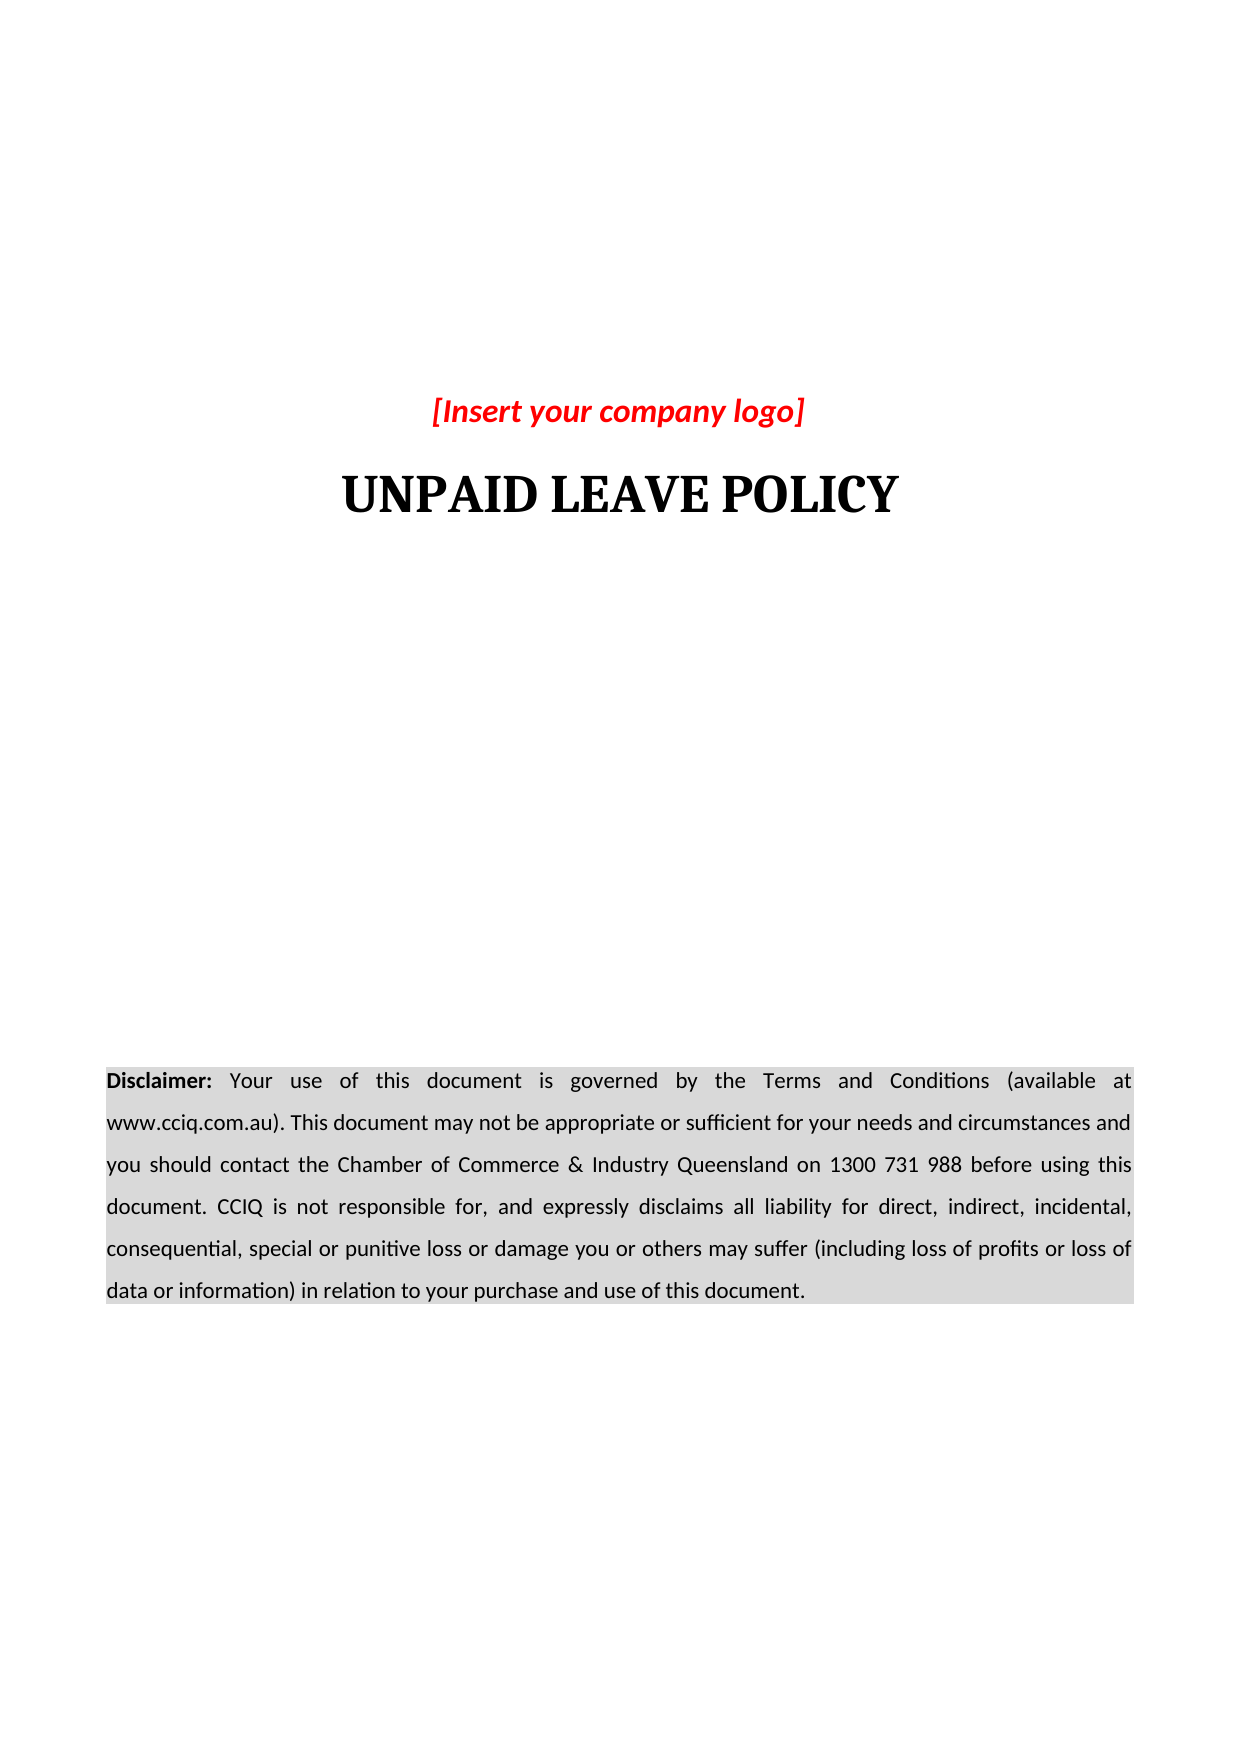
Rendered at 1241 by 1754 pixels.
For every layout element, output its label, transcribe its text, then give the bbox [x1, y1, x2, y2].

text Disclaimer: Your use of this document is governed by the Terms and Conditions (available at www.cciq.com.au). This document may not be appropriate or sufficient for your needs and circumstances and you should contact the Chamber of Commerce & Industry Queensland on 1300 731 988 before using this document. CCIQ is not responsible for, and expressly disclaims all liability for direct, indirect, incidental, consequential, special or punitive loss or damage you or others may suffer (including loss of profits or loss of data or information) in relation to your purchase and use of this document. [106, 1067, 1134, 1304]
text [Insert your company logo] [106, 389, 1134, 430]
text UNPAID LEAVE POLICY [106, 464, 1134, 526]
